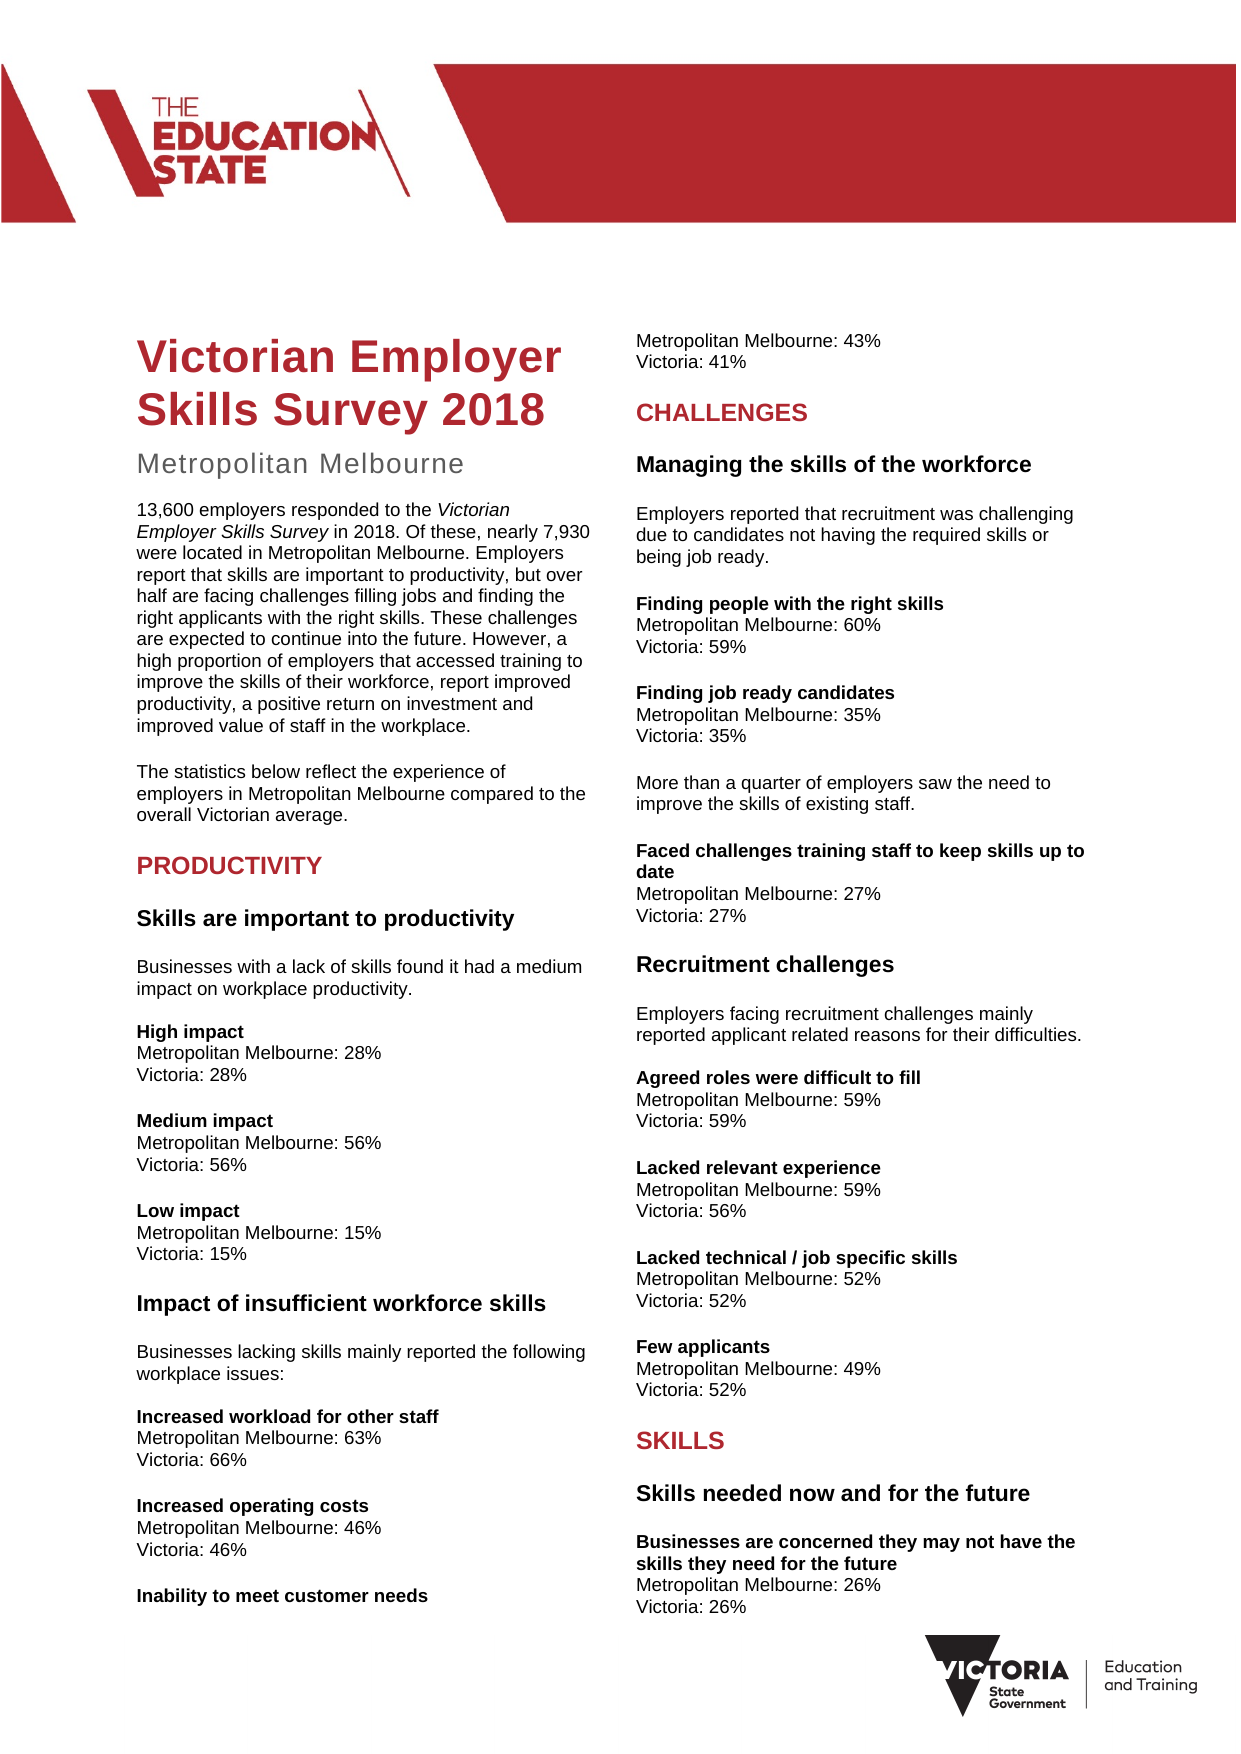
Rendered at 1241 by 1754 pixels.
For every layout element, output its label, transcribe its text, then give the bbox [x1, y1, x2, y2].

subtitle Metropolitan Melbourne [136, 447, 591, 480]
text Increased operating costs [136, 1495, 591, 1517]
text Finding people with the right skills [636, 592, 1090, 614]
text Employers facing recruitment challenges mainly reported applicant related reasons for their difficulties. [636, 1002, 1090, 1046]
text Finding job ready candidates [636, 682, 1090, 703]
text Metropolitan Melbourne: 35% [636, 703, 1090, 725]
text Agreed roles were difficult to fill [636, 1067, 1090, 1089]
text Metropolitan Melbourne: 26% [636, 1574, 1090, 1596]
text Metropolitan Melbourne: 28% [136, 1042, 591, 1064]
text Victoria: 15% [136, 1243, 591, 1264]
text Lacked technical / job specific skills [636, 1246, 1090, 1268]
text Skills needed now and for the future [636, 1479, 1090, 1506]
text Productivity [136, 851, 591, 879]
text Recruitment challenges [636, 951, 1090, 977]
text High impact [136, 1021, 591, 1042]
text Victoria: 26% [636, 1596, 1090, 1617]
text Metropolitan Melbourne: 59% [636, 1178, 1090, 1200]
text Metropolitan Melbourne: 60% [636, 614, 1090, 635]
text Victoria: 56% [136, 1153, 591, 1175]
text Businesses lacking skills mainly reported the following workplace issues: [136, 1341, 591, 1384]
text Victoria: 41% [636, 351, 1090, 372]
text Few applicants [636, 1336, 1090, 1358]
text Metropolitan Melbourne: 56% [136, 1132, 591, 1153]
text Impact of insufficient workforce skills [136, 1289, 591, 1316]
text Challenges [636, 397, 1090, 426]
text Lacked relevant experience [636, 1157, 1090, 1178]
text Metropolitan Melbourne: 49% [636, 1358, 1090, 1379]
text Businesses with a lack of skills found it had a medium impact on workplace productivity. [136, 956, 591, 999]
text Faced challenges training staff to keep skills up to date [636, 840, 1090, 883]
text Victoria: 52% [636, 1379, 1090, 1401]
text Victoria: 46% [136, 1538, 591, 1560]
text Increased workload for other staff [136, 1406, 591, 1427]
text The statistics below reflect the experience of employers in Metropolitan Melbourne compared to the overall Victorian average. [136, 761, 591, 826]
text Victoria: 66% [136, 1449, 591, 1470]
text Skills are important to productivity [136, 904, 591, 931]
text Victoria: 27% [636, 904, 1090, 926]
text Victoria: 52% [636, 1289, 1090, 1311]
text Victoria: 59% [636, 635, 1090, 657]
text Inability to meet customer needs [136, 1585, 591, 1607]
picture [1, 0, 1236, 330]
text Metropolitan Melbourne: 63% [136, 1427, 591, 1449]
text Employers reported that recruitment was challenging due to candidates not having the required skills or being job ready. [636, 503, 1090, 567]
text 13,600 employers responded to the Victorian Employer Skills Survey in 2018. Of these, nearly 7,930 were located in Metropolitan Melbourne. Employers report that skills are important to productivity, but over half are facing challenges filling jobs and finding the right applicants with the right skills. These challenges are expected to continue into the future. However, a high proportion of employers that accessed training to improve the skills of their workforce, report improved productivity, a positive return on investment and improved value of staff in the workplace. [136, 499, 591, 736]
title Victorian Employer Skills Survey 2018 [136, 330, 591, 435]
text Skills [636, 1426, 1090, 1454]
text Businesses are concerned they may not have the skills they need for the future [636, 1531, 1090, 1574]
text Metropolitan Melbourne: 59% [636, 1089, 1090, 1110]
text Victoria: 56% [636, 1200, 1090, 1221]
text Low impact [136, 1200, 591, 1221]
text Metropolitan Melbourne: 43% [636, 330, 1090, 351]
text Metropolitan Melbourne: 52% [636, 1268, 1090, 1289]
text Metropolitan Melbourne: 27% [636, 883, 1090, 904]
text Managing the skills of the workforce [636, 451, 1090, 478]
text More than a quarter of employers saw the need to improve the skills of existing staff. [636, 772, 1090, 815]
text Metropolitan Melbourne: 15% [136, 1221, 591, 1243]
picture [1, 1635, 1236, 1754]
text Metropolitan Melbourne: 46% [136, 1517, 591, 1538]
text Victoria: 28% [136, 1064, 591, 1085]
text Medium impact [136, 1110, 591, 1132]
text Victoria: 59% [636, 1110, 1090, 1132]
text Victoria: 35% [636, 725, 1090, 747]
